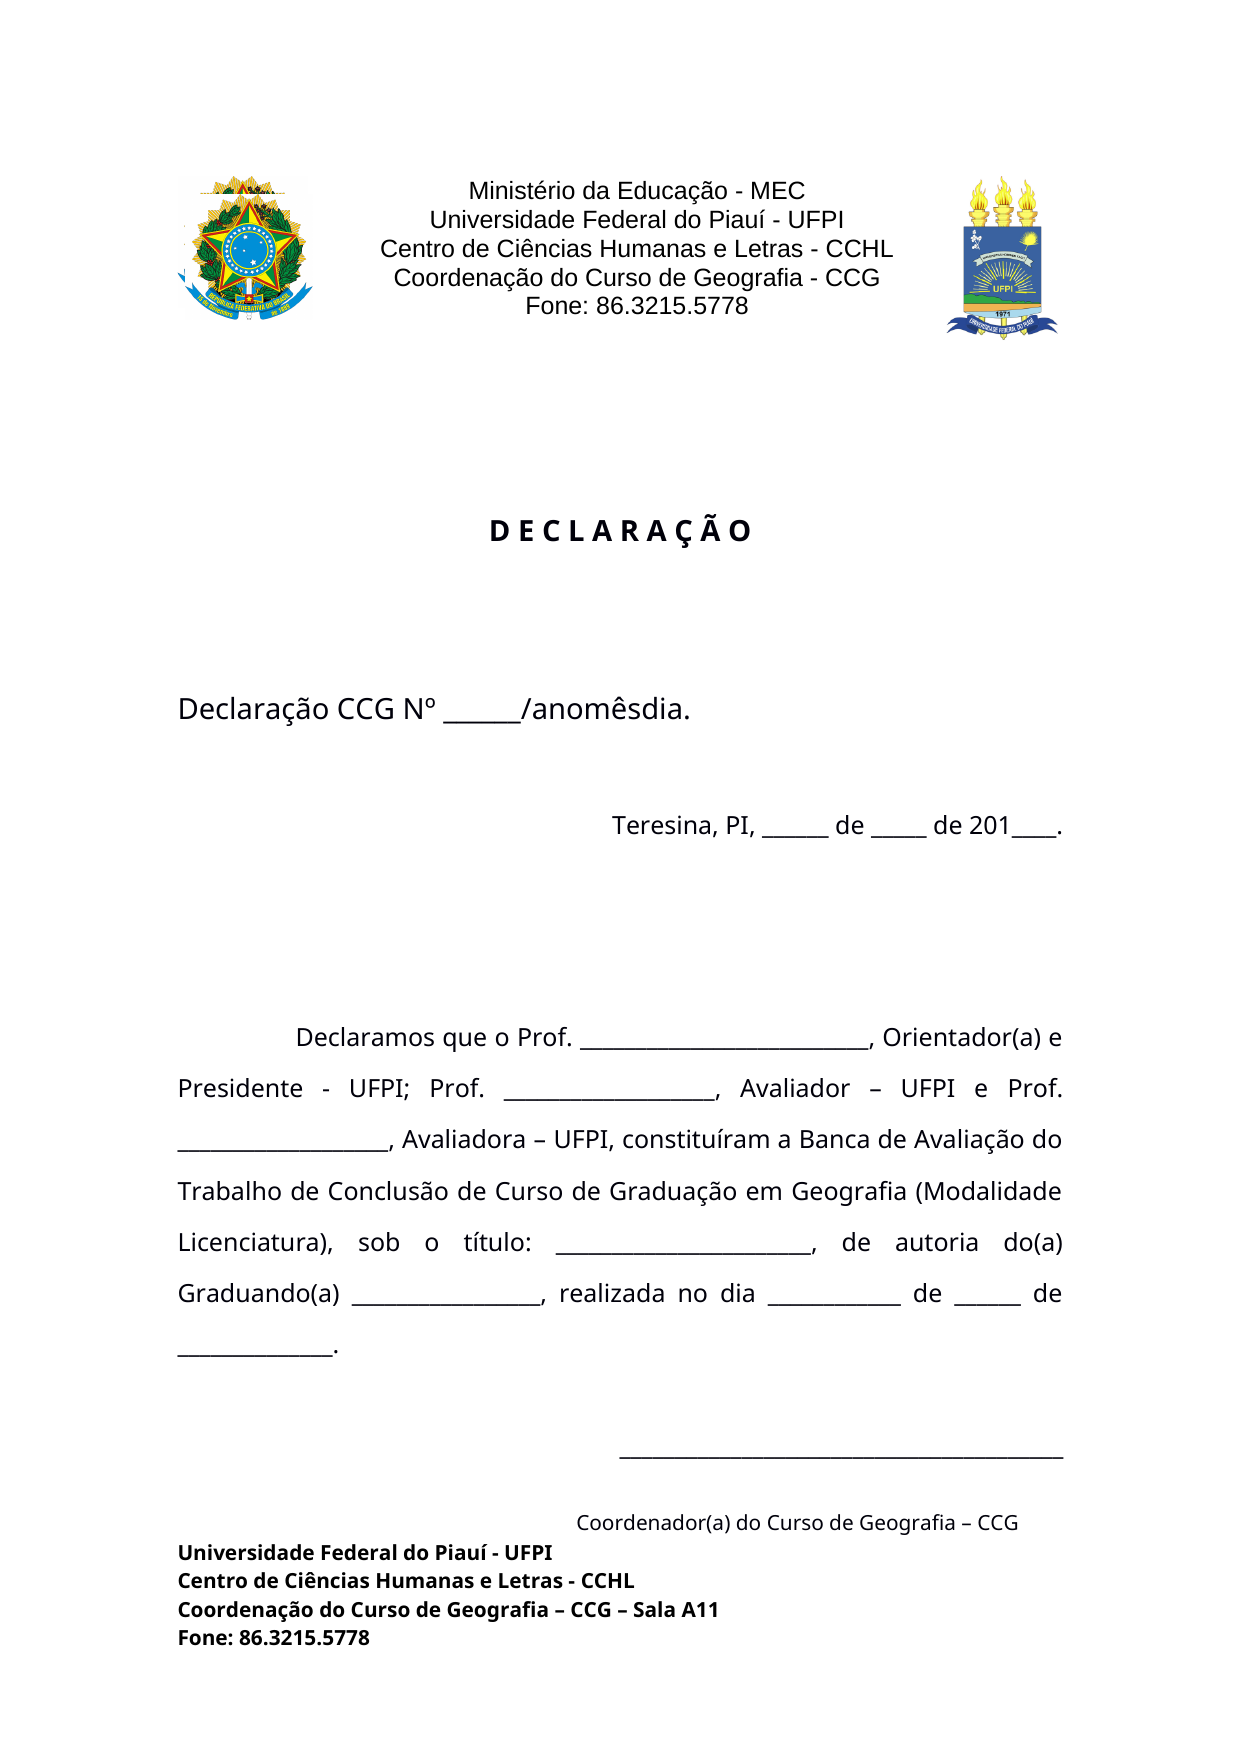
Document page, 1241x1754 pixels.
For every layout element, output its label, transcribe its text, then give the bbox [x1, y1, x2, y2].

text Declaração CCG Nº ______/anomêsdia. [177, 688, 1063, 728]
text ________________________________________ [177, 1428, 1063, 1462]
text Declaramos que o Prof. __________________________, Orientador(a) e Presidente - UFPI; Prof. ___________________, Avaliador – UFPI e Prof. ___________________, Avaliadora – UFPI, constituíram a Banca de Avaliação do Trabalho de Conclusão de Curso de Graduação em Geografia (Modalidade Licenciatura), sob o título: _______________________, de autoria do(a) Graduando(a) _________________, realizada no dia ____________ de ______ de ______________. [177, 1020, 1063, 1360]
text Coordenador(a) do Curso de Geografia – CCG [177, 1508, 1063, 1536]
text D E C L A R A Ç Ã O [177, 510, 1063, 550]
text Teresina, PI, ______ de _____ de 201____. [177, 807, 1063, 841]
picture [946, 176, 1059, 350]
picture [177, 176, 313, 320]
